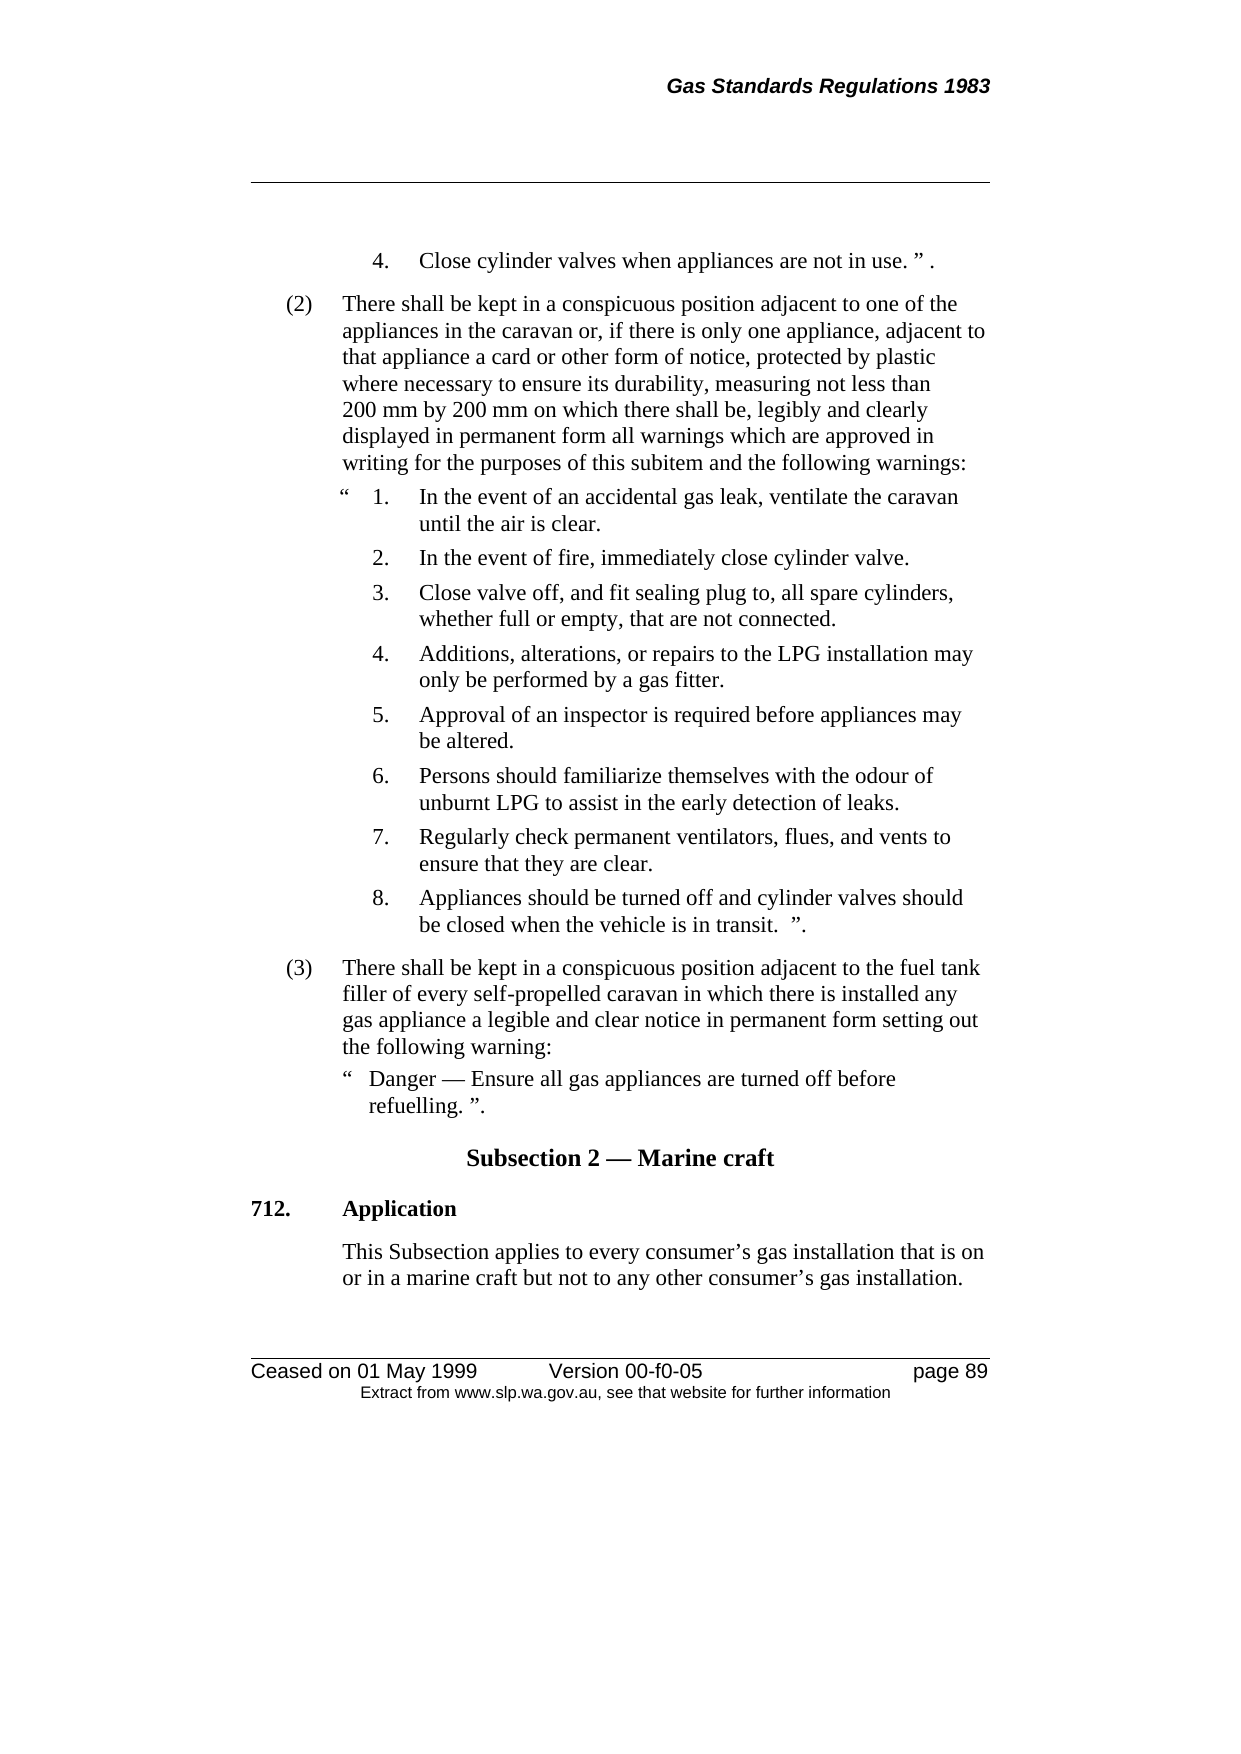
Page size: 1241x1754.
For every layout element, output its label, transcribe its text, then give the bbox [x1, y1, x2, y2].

text 3. Close valve off, and fit sealing plug to, all spare cylinders, whether full or empty, that are not connected. [251, 579, 990, 632]
text “ 1. In the event of an accidental gas leak, ventilate the caravan until the air is clear. [251, 483, 990, 536]
text 8. Appliances should be turned off and cylinder valves should be closed when the vehicle is in transit. ”. [251, 884, 990, 937]
text 4. Additions, alterations, or repairs to the LPG installation may only be performed by a gas fitter. [251, 640, 990, 693]
subtitle Subsection 2 — Marine craft [251, 1143, 990, 1172]
text (2) There shall be kept in a conspicuous position adjacent to one of the appliances in the caravan or, if there is only one appliance, adjacent to that appliance a card or other form of notice, protected by plastic where necessary to ensure its durability, measuring not less than 200 mm by 200 mm on which there shall be, legibly and clearly displayed in permanent form all warnings which are approved in writing for the purposes of this subitem and the following warnings: [251, 291, 990, 475]
text (3) There shall be kept in a conspicuous position adjacent to the fuel tank filler of every self-propelled caravan in which there is installed any gas appliance a legible and clear notice in permanent form setting out the following warning: [251, 954, 990, 1059]
text 4. Close cylinder valves when appliances are not in use. ” . [251, 247, 990, 274]
text 6. Persons should familiarize themselves with the odour of unburnt LPG to assist in the early detection of leaks. [251, 762, 990, 815]
text 7. Regularly check permanent ventilators, flues, and vents to ensure that they are clear. [251, 823, 990, 876]
text This Subsection applies to every consumer’s gas installation that is on or in a marine craft but not to any other consumer’s gas installation. [251, 1238, 990, 1290]
text 5. Approval of an inspector is required before appliances may be altered. [251, 701, 990, 754]
subtitle 712. Application [251, 1195, 990, 1221]
text “ Danger — Ensure all gas appliances are turned off before refuelling. ”. [342, 1065, 990, 1118]
text 2. In the event of fire, immediately close cylinder valve. [251, 544, 990, 571]
